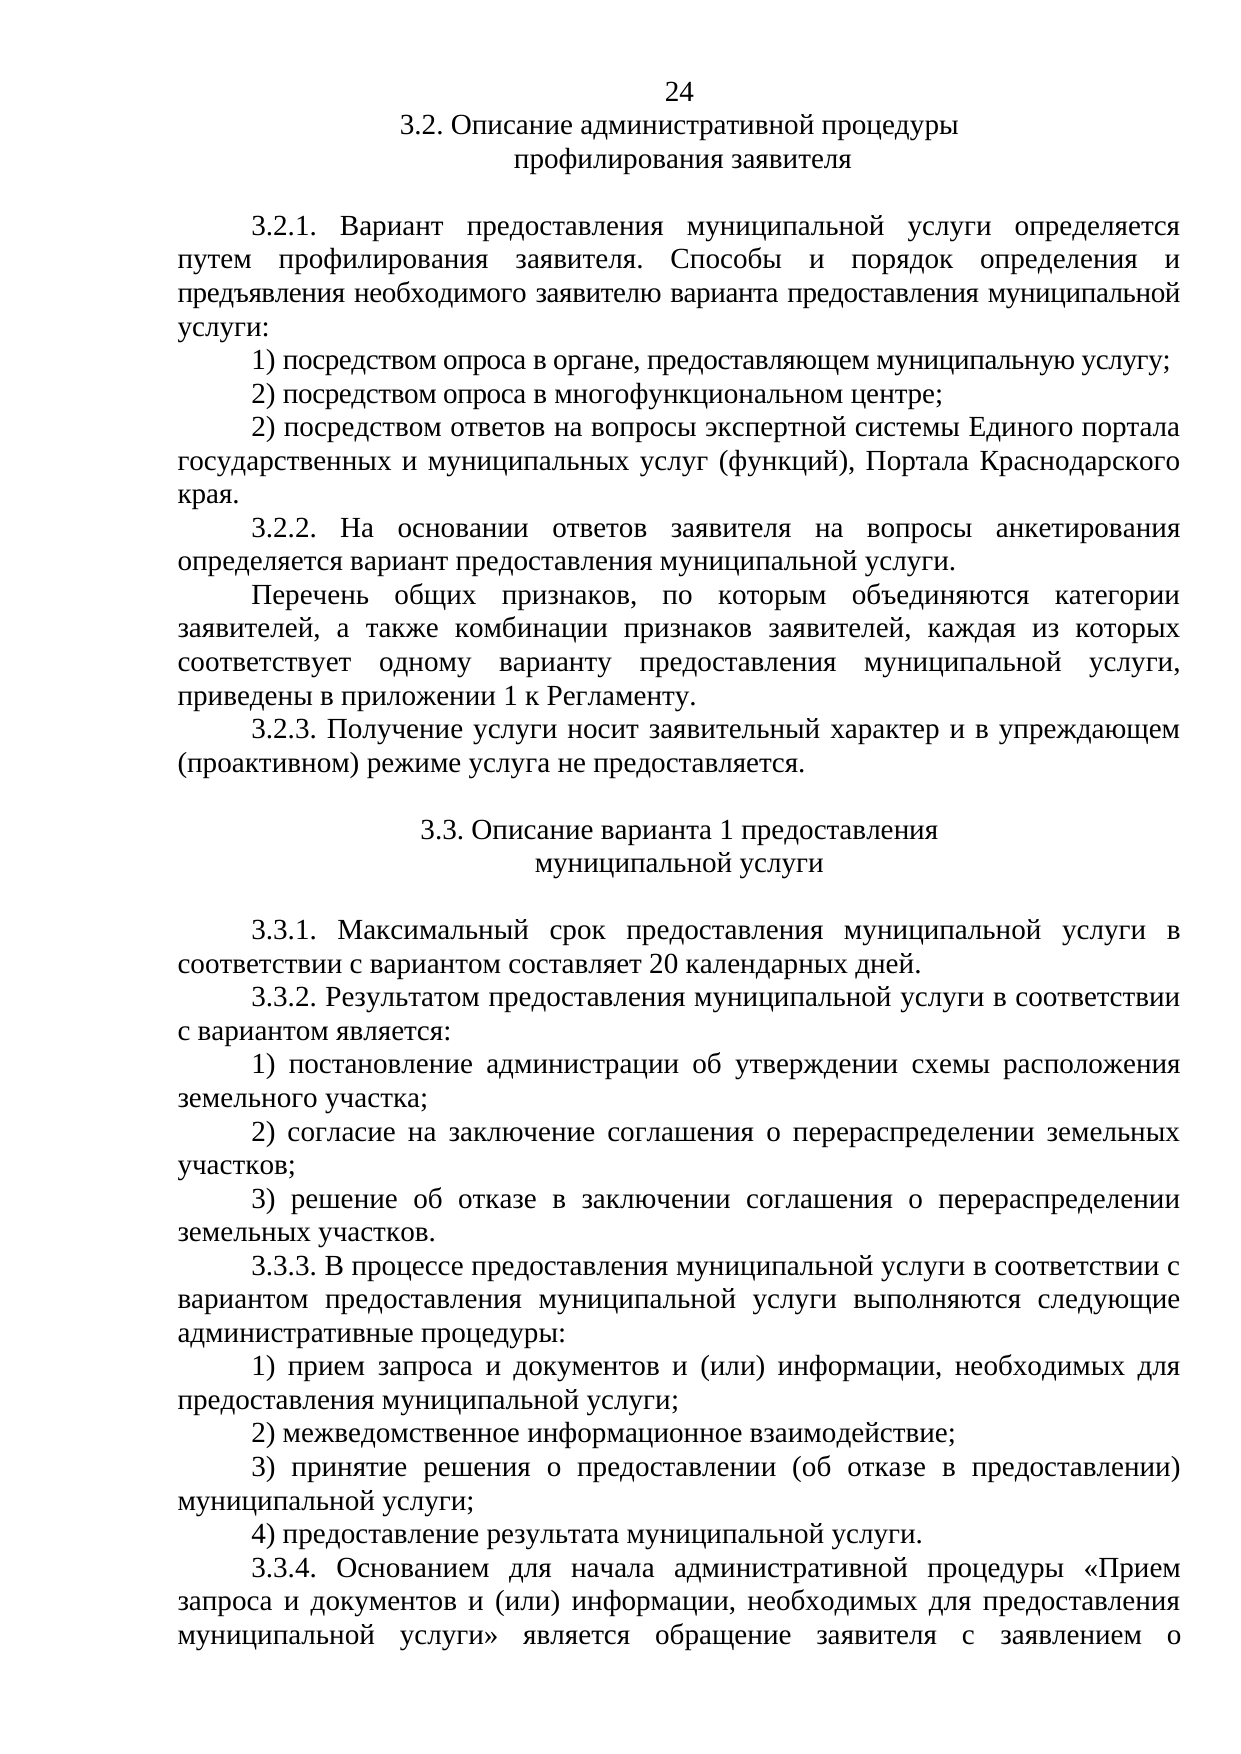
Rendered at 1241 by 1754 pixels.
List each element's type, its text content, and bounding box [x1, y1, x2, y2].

text 3.2.1. Вариант предоставления муниципальной услуги определяется путем профилирования заявителя. Способы и порядок определения и предъявления необходимого заявителю варианта предоставления муниципальной услуги: [177, 208, 1181, 342]
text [177, 1550, 1181, 1650]
text 3.3.1. Максимальный срок предоставления муниципальной услуги в соответствии с вариантом составляет 20 календарных дней. [177, 912, 1181, 979]
text 3) решение об отказе в заключении соглашения о перераспределении земельных участков. [177, 1181, 1181, 1248]
text 2) посредством ответов на вопросы экспертной системы Единого портала государственных и муниципальных услуг (функций), Портала Краснодарского края. [177, 409, 1181, 510]
text 3.2. Описание административной процедуры [177, 107, 1181, 141]
text 3.2.2. На основании ответов заявителя на вопросы анкетирования определяется вариант предоставления муниципальной услуги. [177, 510, 1181, 577]
text 1) посредством опроса в органе, предоставляющем муниципальную услугу; [177, 342, 1181, 376]
text 3.3.2. Результатом предоставления муниципальной услуги в соответствии с вариантом является: [177, 979, 1181, 1047]
text 3.3. Описание варианта 1 предоставления [177, 812, 1181, 845]
text 4) предоставление результата муниципальной услуги. [177, 1516, 1181, 1550]
text 3) принятие решения о предоставлении (об отказе в предоставлении) муниципальной услуги; [177, 1449, 1181, 1516]
text 3.2.3. Получение услуги носит заявительный характер и в упреждающем (проактивном) режиме услуга не предоставляется. [177, 711, 1181, 778]
text 2) межведомственное информационное взаимодействие; [177, 1416, 1181, 1449]
text 2) согласие на заключение соглашения о перераспределении земельных участков; [177, 1114, 1181, 1181]
text 1) постановление администрации об утверждении схемы расположения земельного участка; [177, 1047, 1181, 1114]
text 1) прием запроса и документов и (или) информации, необходимых для предоставления муниципальной услуги; [177, 1348, 1181, 1416]
text профилирования заявителя [177, 141, 1181, 174]
text 2) посредством опроса в многофункциональном центре; [177, 376, 1181, 409]
text муниципальной услуги [177, 845, 1181, 879]
text Перечень общих признаков, по которым объединяются категории заявителей, а также комбинации признаков заявителей, каждая из которых соответствует одному варианту предоставления муниципальной услуги, приведены в приложении 1 к Регламенту. [177, 577, 1181, 711]
text 3.3.3. В процессе предоставления муниципальной услуги в соответствии с вариантом предоставления муниципальной услуги выполняются следующие административные процедуры: [177, 1248, 1181, 1348]
